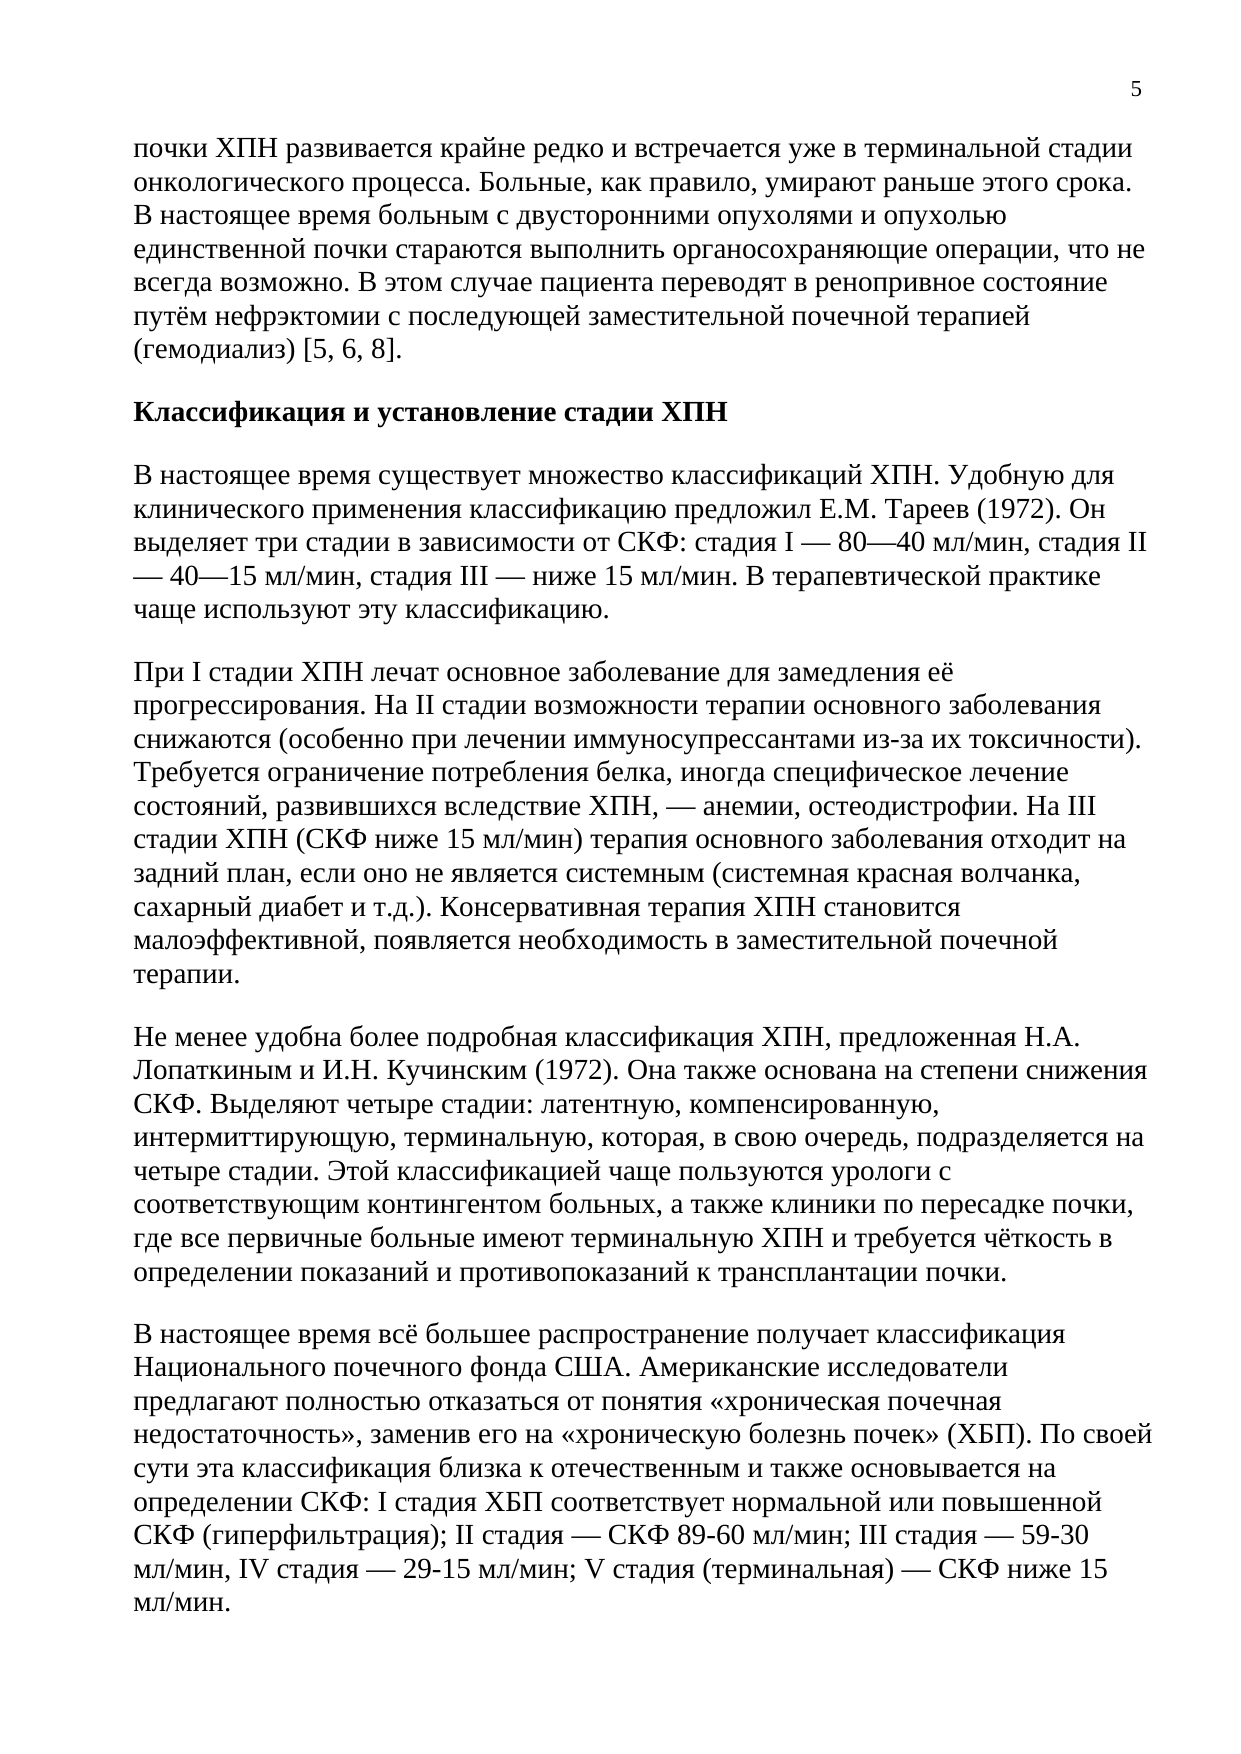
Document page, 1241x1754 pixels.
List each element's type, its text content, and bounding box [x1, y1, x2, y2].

text При I стадии ХПН лечат основное заболевание для замедления её прогрессирования. На II стадии возможности терапии основного заболевания снижаются (особенно при лечении иммуносупрессантами из-за их токсичности). Требуется ограничение потребления белка, иногда специфическое лечение состояний, развившихся вследствие ХПН, — анемии, остеодистрофии. На III стадии ХПН (СКФ ниже 15 мл/мин) терапия основного заболевания отходит на задний план, если оно не является системным (системная красная волчанка, сахарный диабет и т.д.). Консервативная терапия ХПН становится малоэффективной, появляется необходимость в заместительной почечной терапии. [133, 654, 1145, 989]
subtitle Классификация и установление стадии ХПН [133, 394, 1165, 428]
text В настоящее время всё большее распространение получает классификация Национального почечного фонда США. Американские исследователи предлагают полностью отказаться от понятия «хроническая почечная недостаточность», заменив его на «хроническую болезнь почек» (ХБП). По своей сути эта классификация близка к отечественным и также основывается на определении СКФ: I стадия ХБП соответствует нормальной или повышенной СКФ (гиперфильтрация); II стадия — СКФ 89-60 мл/мин; III стадия — 59-30 мл/мин, IV стадия — 29-15 мл/мин; V стадия (терминальная) — СКФ ниже 15 мл/мин. [133, 1316, 1154, 1618]
text В настоящее время существует множество классификаций ХПН. Удобную для клинического применения классификацию предложил Е.М. Тареев (1972). Он выделяет три стадии в зависимости от СКФ: стадия I — 80—40 мл/мин, стадия II [133, 457, 1165, 558]
text почки ХПН развивается крайне редко и встречается уже в терминальной стадии онкологического процесса. Больные, как правило, умирают раньше этого срока. В настоящее время больным с двусторонними опухолями и опухолью единственной почки стараются выполнить органосохраняющие операции, что не всегда возможно. В этом случае пациента переводят в ренопривное состояние путём нефрэктомии с последующей заместительной почечной терапией (гемодиализ) [5, 6, 8]. [133, 130, 1150, 365]
text — 40—15 мл/мин, стадия III — ниже 15 мл/мин. В терапевтической практике чаще используют эту классификацию. [133, 558, 1104, 625]
text Не менее удобна более подробная классификация ХПН, предложенная Н.А. Лопаткиным и И.Н. Кучинским (1972). Она также основана на степени снижения СКФ. Выделяют четыре стадии: латентную, компенсированную, интермиттирующую, терминальную, которая, в свою очередь, подразделяется на четыре стадии. Этой классификацией чаще пользуются урологи с соответствующим контингентом больных, а также клиники по пересадке почки, где все первичные больные имеют терминальную ХПН и требуется чёткость в определении показаний и противопоказаний к трансплантации почки. [133, 1019, 1151, 1287]
